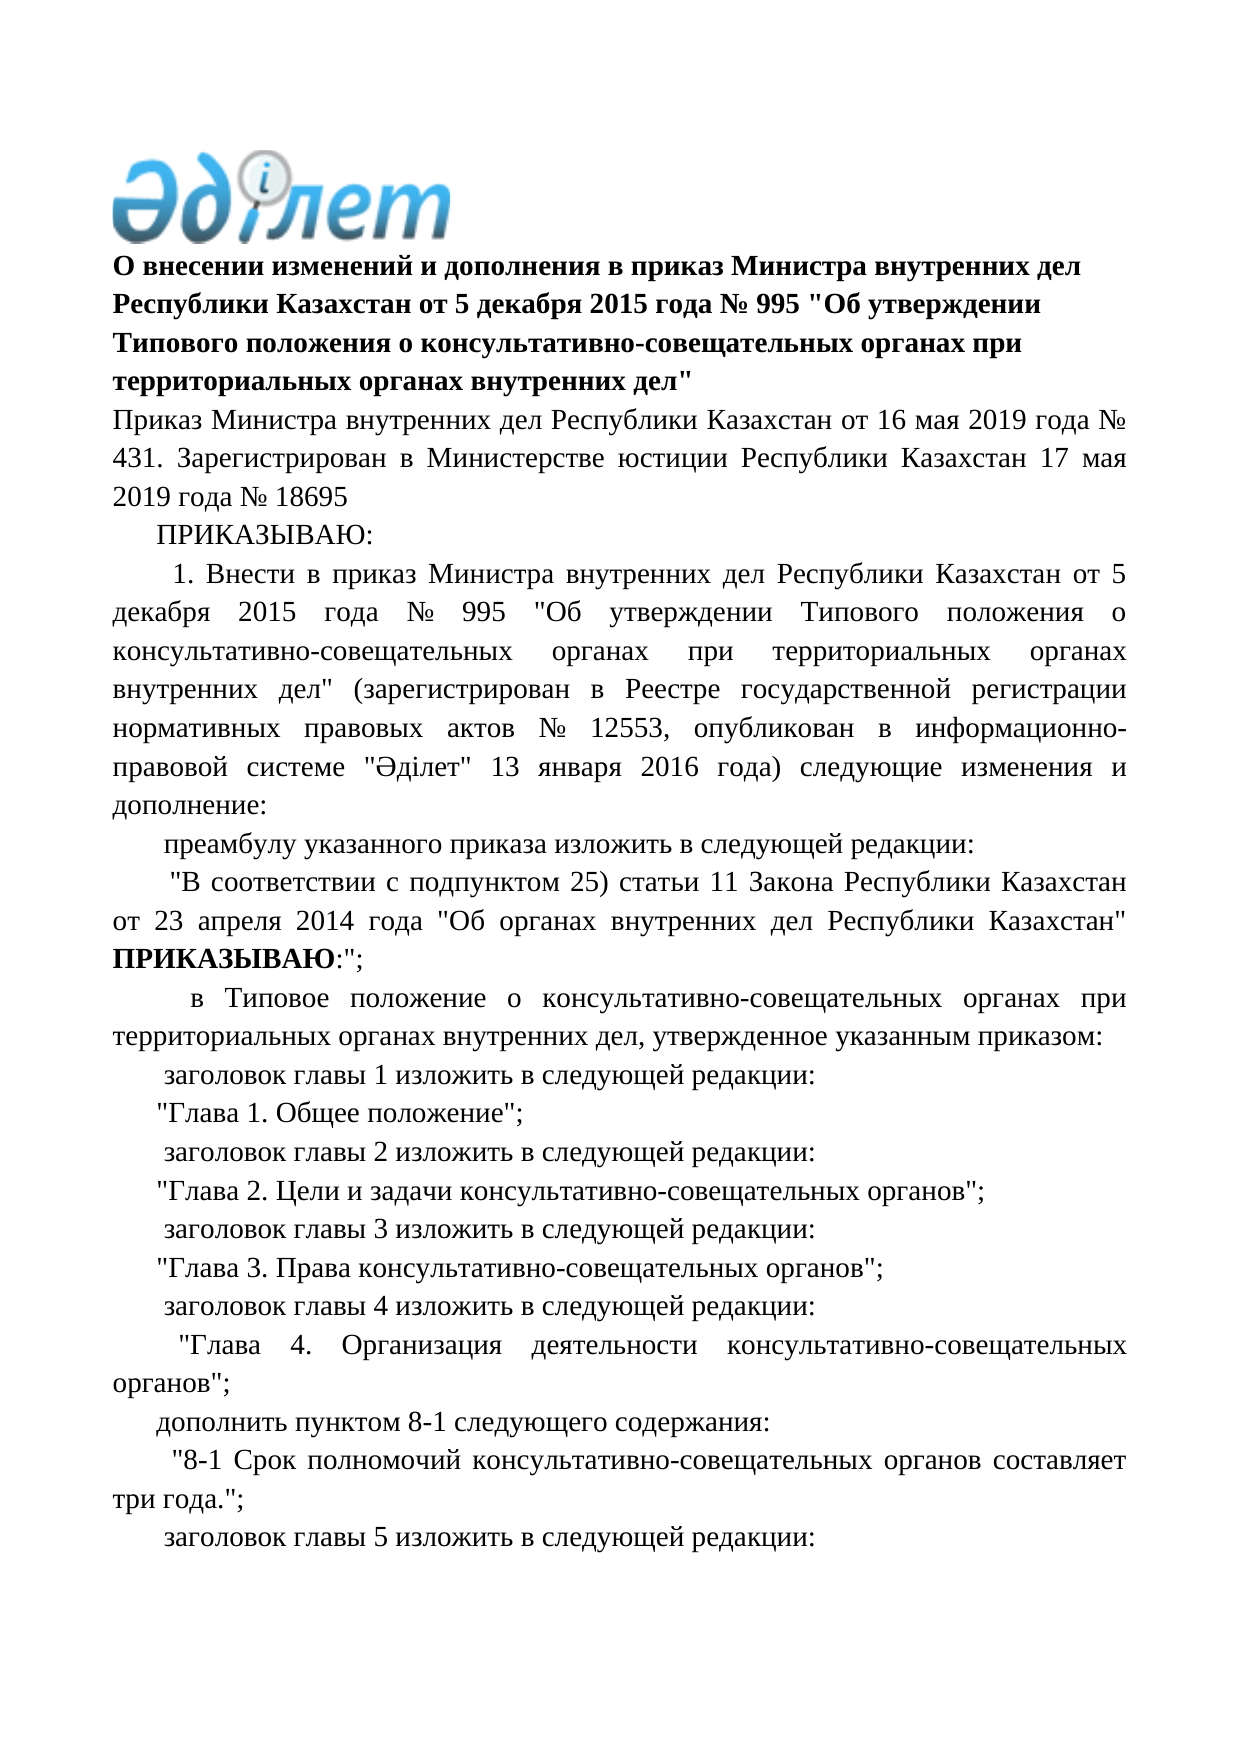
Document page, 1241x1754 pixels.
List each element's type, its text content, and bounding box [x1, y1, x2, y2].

text 1. Внести в приказ Министра внутренних дел Республики Казахстан от 5 декабря 2015 года № 995 "Об утверждении Типового положения о консультативно-совещательных органах при территориальных органах внутренних дел" (зарегистрирован в Реестре государственной регистрации нормативных правовых актов № 12553, опубликован в информационно-правовой системе "Әділет" 13 января 2016 года) следующие изменения и дополнение: [112, 556, 1128, 821]
text Приказ Министра внутренних дел Республики Казахстан от 16 мая 2019 года № 431. Зарегистрирован в Министерстве юстиции Республики Казахстан 17 мая 2019 года № 18695 [112, 402, 1128, 512]
text дополнить пунктом 8-1 следующего содержания: [112, 1404, 1128, 1437]
text заголовок главы 1 изложить в следующей редакции: [112, 1057, 1128, 1091]
text "Глава 4. Организация деятельности консультативно-совещательных органов"; [112, 1327, 1128, 1399]
text О внесении изменений и дополнения в приказ Министра внутренних дел Республики Казахстан от 5 декабря 2015 года № 995 "Об утверждении Типового положения о консультативно-совещательных органах при территориальных органах внутренних дел" [112, 248, 1128, 397]
text заголовок главы 3 изложить в следующей редакции: [112, 1211, 1128, 1245]
text "В соответствии с подпунктом 25) статьи 11 Закона Республики Казахстан от 23 апреля 2014 года "Об органах внутренних дел Республики Казахстан" ПРИКАЗЫВАЮ:"; [112, 864, 1128, 975]
text "Глава 2. Цели и задачи консультативно-совещательных органов"; [112, 1173, 1128, 1206]
text заголовок главы 4 изложить в следующей редакции: [112, 1288, 1128, 1322]
text ПРИКАЗЫВАЮ: [112, 517, 1128, 551]
text в Типовое положение о консультативно-совещательных органах при территориальных органах внутренних дел, утвержденное указанным приказом: [112, 980, 1128, 1052]
text "Глава 1. Общее положение"; [112, 1096, 1128, 1129]
text заголовок главы 5 изложить в следующей редакции: [112, 1519, 1128, 1553]
picture [112, 150, 451, 244]
text "Глава 3. Права консультативно-совещательных органов"; [112, 1250, 1128, 1283]
text "8-1 Срок полномочий консультативно-совещательных органов составляет три года."; [112, 1442, 1128, 1514]
text заголовок главы 2 изложить в следующей редакции: [112, 1134, 1128, 1168]
text преамбулу указанного приказа изложить в следующей редакции: [112, 826, 1128, 859]
